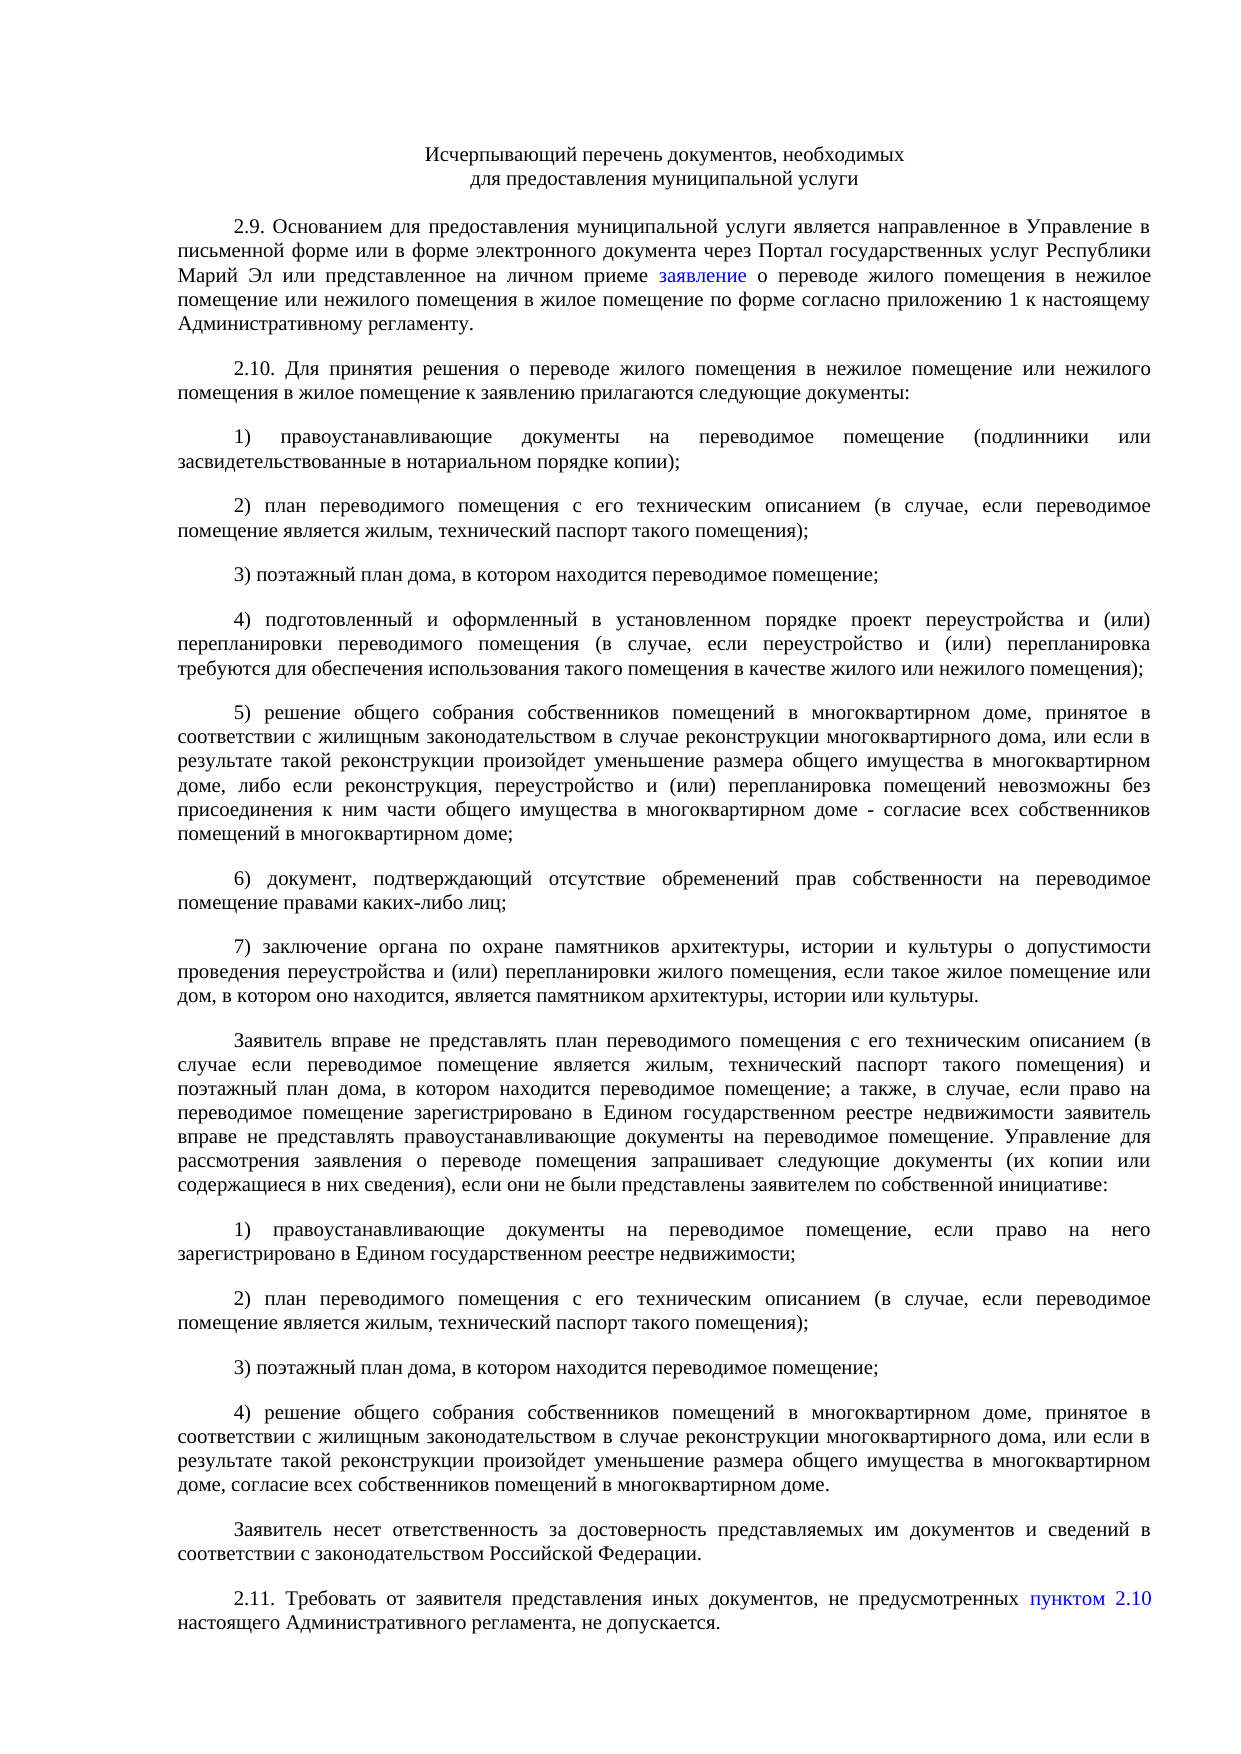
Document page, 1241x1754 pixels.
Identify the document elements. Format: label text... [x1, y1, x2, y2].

text для предоставления муниципальной услуги [177, 166, 1152, 190]
text Исчерпывающий перечень документов, необходимых [177, 142, 1152, 166]
text 1) правоустанавливающие документы на переводимое помещение, если право на него зарегистрировано в Едином государственном реестре недвижимости; [177, 1217, 1152, 1265]
text 2) план переводимого помещения с его техническим описанием (в случае, если переводимое помещение является жилым, технический паспорт такого помещения); [177, 493, 1152, 542]
text 7) заключение органа по охране памятников архитектуры, истории и культуры о допустимости проведения переустройства и (или) перепланировки жилого помещения, если такое жилое помещение или дом, в котором оно находится, является памятником архитектуры, истории или культуры. [177, 934, 1152, 1007]
text 5) решение общего собрания собственников помещений в многоквартирном доме, принятое в соответствии с жилищным законодательством в случае реконструкции многоквартирного дома, или если в результате такой реконструкции произойдет уменьшение размера общего имущества в многоквартирном доме, либо если реконструкция, переустройство и (или) перепланировка помещений невозможны без присоединения к ним части общего имущества в многоквартирном доме - согласие всех собственников помещений в многоквартирном доме; [177, 700, 1152, 845]
text 1) правоустанавливающие документы на переводимое помещение (подлинники или засвидетельствованные в нотариальном порядке копии); [177, 424, 1152, 473]
text Заявитель вправе не представлять план переводимого помещения с его техническим описанием (в случае если переводимое помещение является жилым, технический паспорт такого помещения) и поэтажный план дома, в котором находится переводимое помещение; а также, в случае, если право на переводимое помещение зарегистрировано в Едином государственном реестре недвижимости заявитель вправе не представлять правоустанавливающие документы на переводимое помещение. Управление для рассмотрения заявления о переводе помещения запрашивает следующие документы (их копии или содержащиеся в них сведения), если они не были представлены заявителем по собственной инициативе: [177, 1027, 1152, 1196]
text 3) поэтажный план дома, в котором находится переводимое помещение; [177, 562, 1152, 586]
text 3) поэтажный план дома, в котором находится переводимое помещение; [177, 1355, 1152, 1379]
text 6) документ, подтверждающий отсутствие обременений прав собственности на переводимое помещение правами каких-либо лиц; [177, 866, 1152, 914]
text 4) подготовленный и оформленный в установленном порядке проект переустройства и (или) перепланировки переводимого помещения (в случае, если переустройство и (или) перепланировка требуются для обеспечения использования такого помещения в качестве жилого или нежилого помещения); [177, 607, 1152, 679]
text Заявитель несет ответственность за достоверность представляемых им документов и сведений в соответствии с законодательством Российской Федерации. [177, 1517, 1152, 1565]
text 2.9. Основанием для предоставления муниципальной услуги является направленное в Управление в письменной форме или в форме электронного документа через Портал государственных услуг Республики Марий Эл или представленное на личном приеме заявление о переводе жилого помещения в нежилое помещение или нежилого помещения в жилое помещение по форме согласно приложению 1 к настоящему Административному регламенту. [177, 214, 1152, 335]
text 4) решение общего собрания собственников помещений в многоквартирном доме, принятое в соответствии с жилищным законодательством в случае реконструкции многоквартирного дома, или если в результате такой реконструкции произойдет уменьшение размера общего имущества в многоквартирном доме, согласие всех собственников помещений в многоквартирном доме. [177, 1399, 1152, 1496]
text 2) план переводимого помещения с его техническим описанием (в случае, если переводимое помещение является жилым, технический паспорт такого помещения); [177, 1286, 1152, 1334]
text 2.11. Требовать от заявителя представления иных документов, не предусмотренных пунктом 2.10 настоящего Административного регламента, не допускается. [177, 1586, 1152, 1634]
text 2.10. Для принятия решения о переводе жилого помещения в нежилое помещение или нежилого помещения в жилое помещение к заявлению прилагаются следующие документы: [177, 356, 1152, 404]
